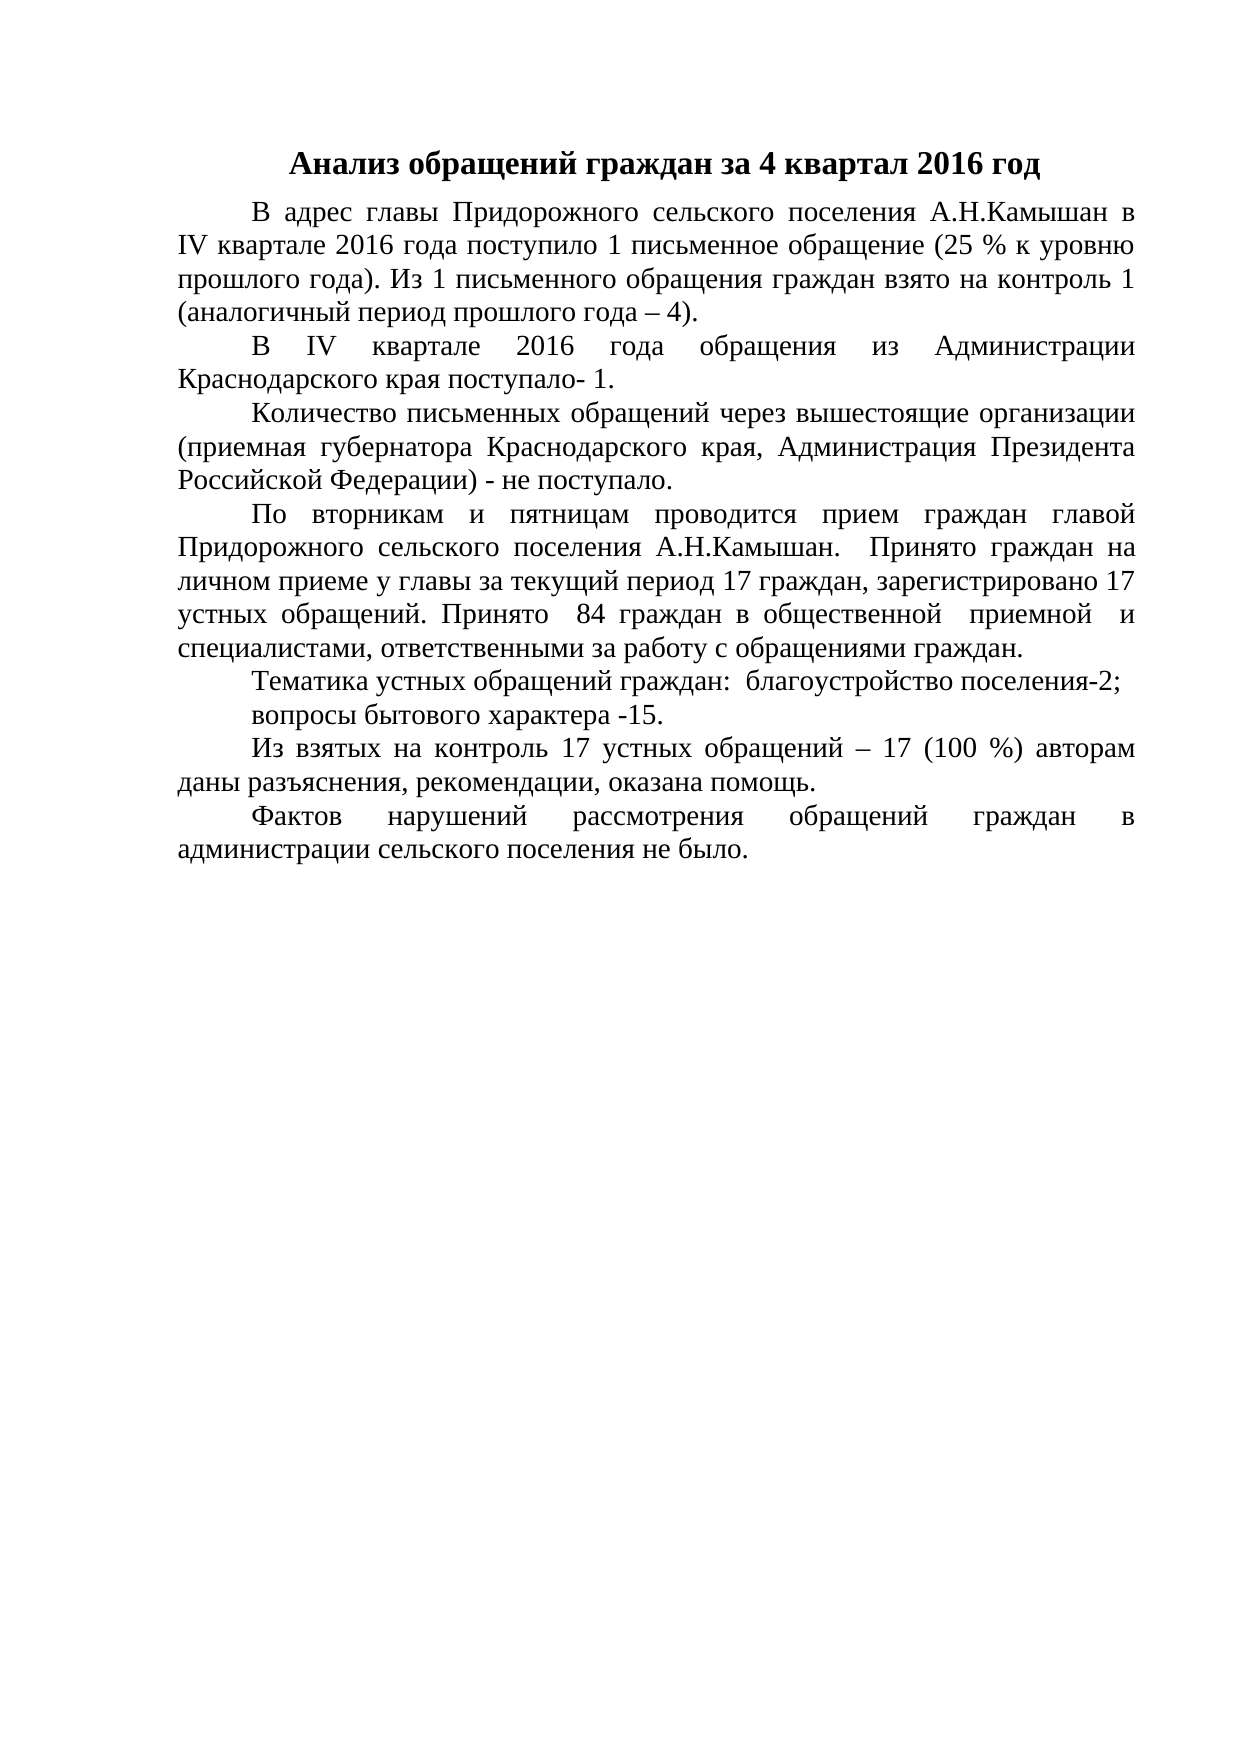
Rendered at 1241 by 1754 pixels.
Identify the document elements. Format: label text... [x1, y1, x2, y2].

text Фактов нарушений рассмотрения обращений граждан в администрации сельского поселения не было. [177, 798, 1136, 865]
text Тематика устных обращений граждан: благоустройство поселения-2; [177, 663, 1136, 697]
text По вторникам и пятницам проводится прием граждан главой Придорожного сельского поселения А.Н.Камышан. Принято граждан на личном приеме у главы за текущий период 17 граждан, зарегистрировано 17 устных обращений. Принято 84 граждан в общественной приемной и специалистами, ответственными за работу с обращениями граждан. [177, 496, 1136, 663]
text Из взятых на контроль 17 устных обращений – 17 (100 %) авторам даны разъяснения, рекомендации, оказана помощь. [177, 731, 1136, 798]
text вопросы бытового характера -15. [177, 697, 1136, 731]
text Количество письменных обращений через вышестоящие организации (приемная губернатора Краснодарского края, Администрация Президента Российской Федерации) - не поступало. [177, 395, 1136, 496]
text В адрес главы Придорожного сельского поселения А.Н.Камышан в IV квартале 2016 года поступило 1 письменное обращение (25 % к уровню прошлого года). Из 1 письменного обращения граждан взято на контроль 1 (аналогичный период прошлого года – 4). [177, 194, 1136, 328]
subtitle Анализ обращений граждан за 4 квартал 2016 год [177, 143, 1152, 181]
text В IV квартале 2016 года обращения из Администрации Краснодарского края поступало- 1. [177, 328, 1136, 395]
